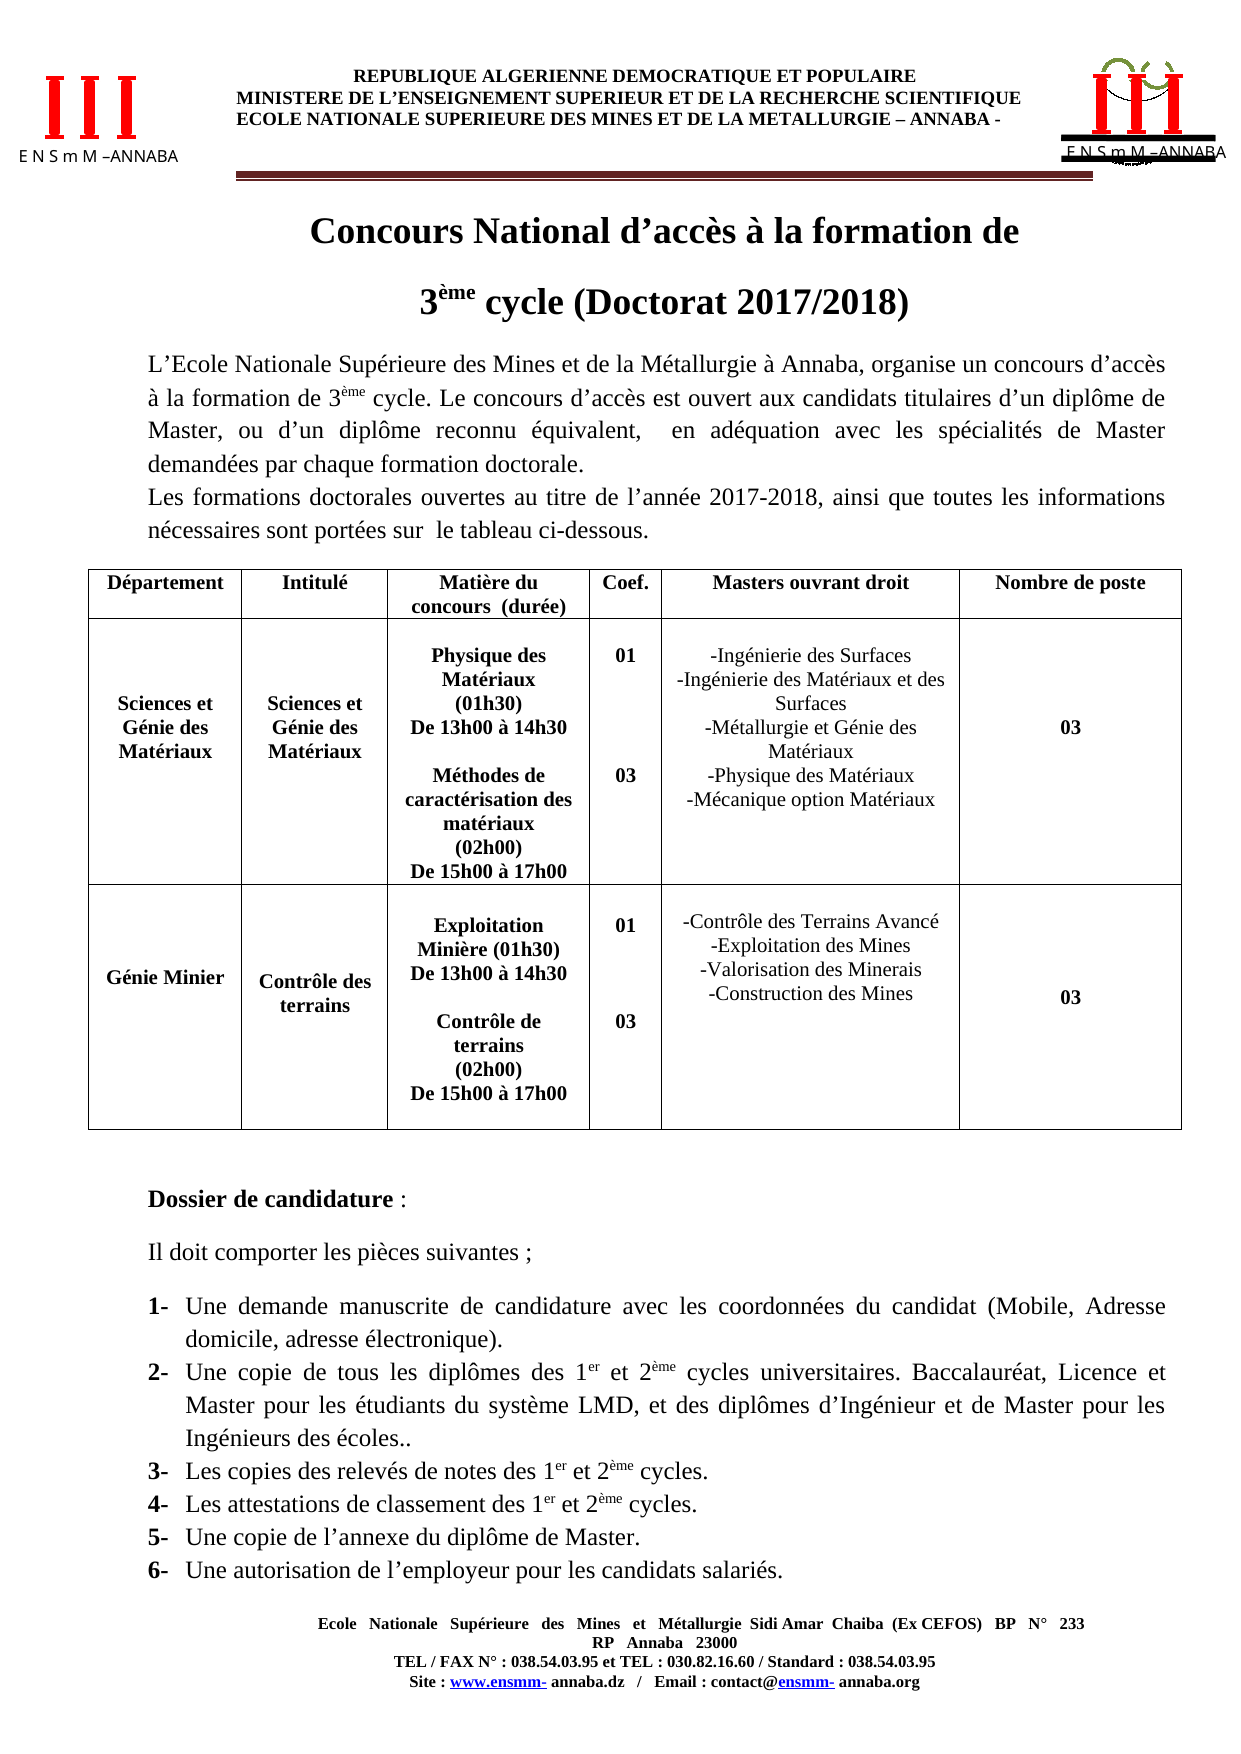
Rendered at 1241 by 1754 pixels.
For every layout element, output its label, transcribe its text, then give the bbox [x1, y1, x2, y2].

table_cell 01 03 [590, 619, 661, 883]
text Dossier de candidature : [148, 1184, 1166, 1212]
text Il doit comporter les pièces suivantes ; [148, 1237, 1166, 1266]
table_cell Exploitation Minière (01h30) De 13h00 à 14h30 Contrôle de terrains (02h00) De 15h00 à 17h00 [388, 885, 589, 1129]
list Les copies des relevés de notes des 1er et 2ème cycles. [148, 1456, 1166, 1485]
list Les formations doctorales ouvertes au titre de l’année 2017-2018, ainsi que toutes les informations nécessaires sont portées sur le tableau ci-dessous. [148, 482, 1166, 543]
table_header Intitulé [242, 570, 387, 618]
list Les attestations de classement des 1er et 2ème cycles. [148, 1489, 1166, 1518]
text 3ème cycle (Doctorat 2017/2018) [236, 279, 1093, 322]
list Une demande manuscrite de candidature avec les coordonnées du candidat (Mobile, Adresse domicile, adresse électronique). [148, 1291, 1166, 1353]
table_header Département [89, 570, 241, 618]
list Une copie de tous les diplômes des 1er et 2ème cycles universitaires. Baccalauréat, Licence et Master pour les étudiants du système LMD, et des diplômes d’Ingénieur et de Master pour les Ingénieurs des écoles.. [148, 1357, 1166, 1452]
list L’Ecole Nationale Supérieure des Mines et de la Métallurgie à Annaba, organise un concours d’accès à la formation de 3ème cycle. Le concours d’accès est ouvert aux candidats titulaires d’un diplôme de Master, ou d’un diplôme reconnu équivalent, en adéquation avec les spécialités de Master demandées par chaque formation doctorale. [148, 349, 1166, 477]
table_cell Contrôle des terrains [242, 885, 387, 1129]
table_header Nombre de poste [960, 570, 1181, 618]
table_cell 01 03 [590, 885, 661, 1129]
list Une copie de l’annexe du diplôme de Master. [148, 1522, 1166, 1551]
text Concours National d’accès à la formation de [236, 209, 1093, 252]
table_cell Génie Minier [89, 885, 241, 1129]
table_cell Sciences et Génie des Matériaux [89, 619, 241, 883]
table_header Masters ouvrant droit [662, 570, 959, 618]
table_cell Physique des Matériaux (01h30) De 13h00 à 14h30 Méthodes de caractérisation des matériaux (02h00) De 15h00 à 17h00 [388, 619, 589, 883]
list Une autorisation de l’employeur pour les candidats salariés. [148, 1556, 1166, 1584]
table_cell 03 [960, 619, 1181, 883]
table_cell 03 [960, 885, 1181, 1129]
table_header Coef. [590, 570, 661, 618]
table_cell -Contrôle des Terrains Avancé -Exploitation des Mines -Valorisation des Minerais -Construction des Mines [662, 885, 959, 1129]
table_header Matière du concours (durée) [388, 570, 589, 618]
table_cell -Ingénierie des Surfaces -Ingénierie des Matériaux et des Surfaces -Métallurgie et Génie des Matériaux -Physique des Matériaux -Mécanique option Matériaux [662, 619, 959, 883]
table_cell Sciences et Génie des Matériaux [242, 619, 387, 883]
